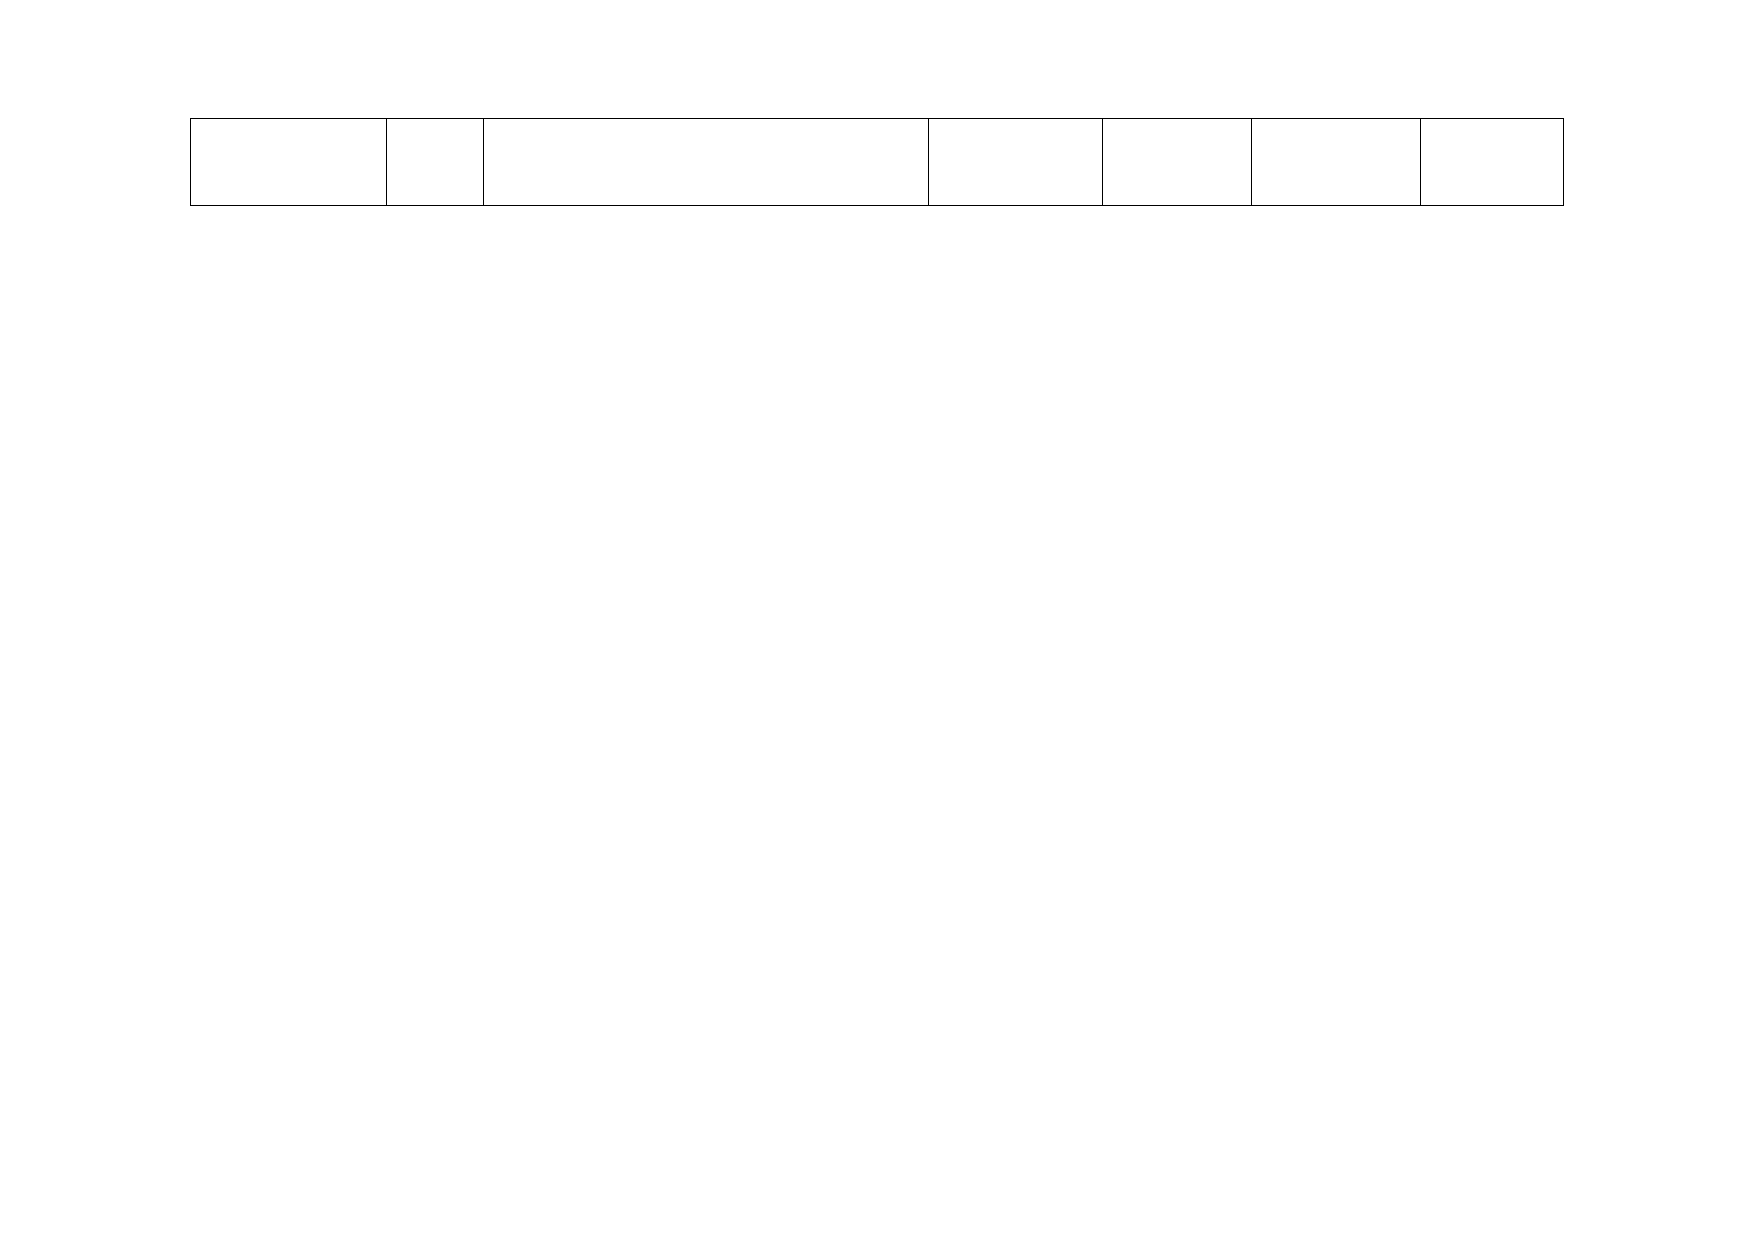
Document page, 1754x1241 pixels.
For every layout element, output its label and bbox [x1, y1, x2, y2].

table_cell [1252, 119, 1420, 205]
table_cell [387, 119, 483, 205]
table_cell [191, 119, 386, 205]
table_cell [929, 119, 1102, 205]
table_cell [484, 119, 928, 205]
table_cell [1103, 119, 1251, 205]
table_cell [1421, 119, 1563, 205]
